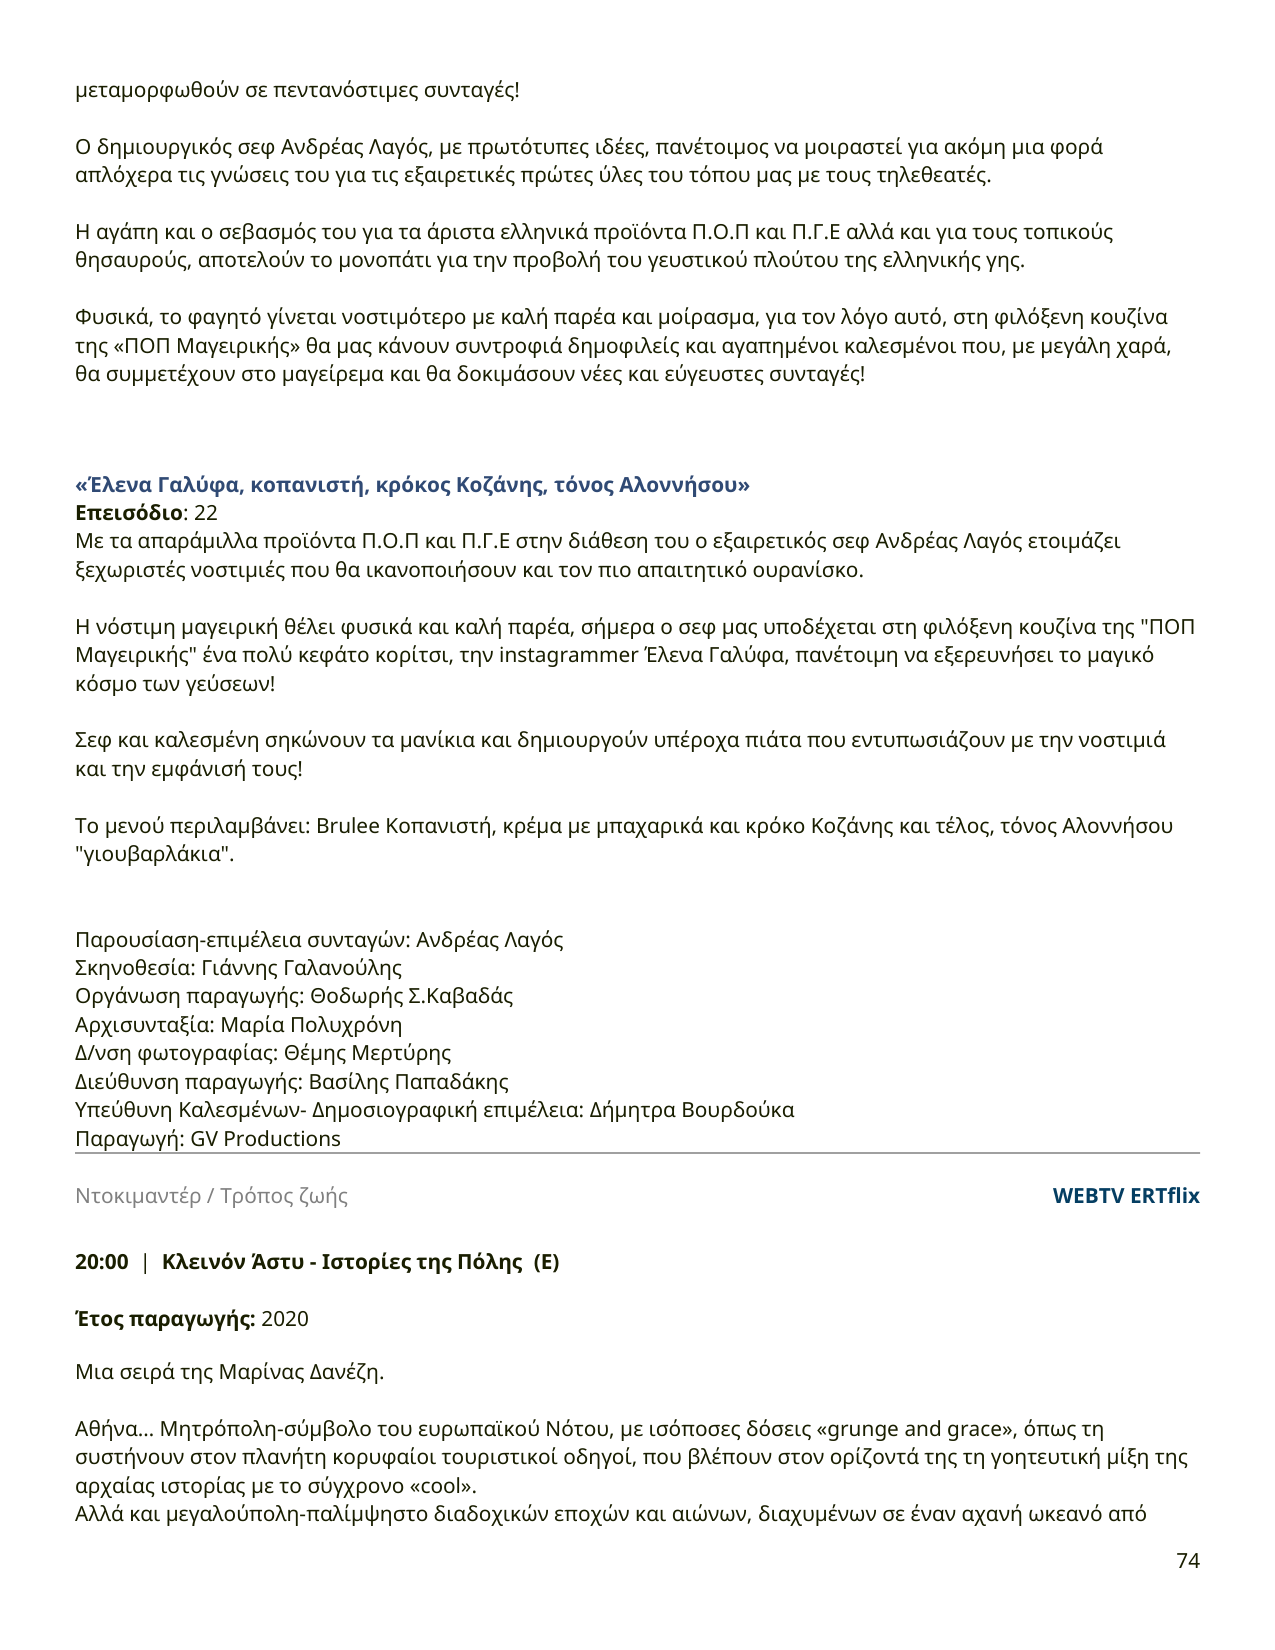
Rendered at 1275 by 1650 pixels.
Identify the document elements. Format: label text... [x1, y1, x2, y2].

table_header Ντοκιμαντέρ / Τρόπος ζωής [75, 1181, 637, 1209]
table_header WEBTV ERTflix [638, 1181, 1200, 1209]
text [75, 75, 1200, 388]
text Παρουσίαση-επιμέλεια συνταγών: Ανδρέας Λαγός Σκηνοθεσία: Γιάννης Γαλανούλης Οργάνωση παραγωγής: Θοδωρής Σ.Καβαδάς Αρχισυνταξία: Μαρία Πολυχρόνη Δ/νση φωτογραφίας: Θέμης Μερτύρης Διεύθυνση παραγωγής: Βασίλης Παπαδάκης Υπεύθυνη Καλεσμένων- Δημοσιογραφική επιμέλεια: Δήμητρα Βουρδούκα Παραγωγή: GV Productions [75, 868, 1200, 1152]
text «Έλενα Γαλύφα, κοπανιστή, κρόκος Κοζάνης, τόνος Αλοννήσου» Eπεισόδιο: 22 [75, 413, 1200, 527]
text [75, 1357, 1200, 1528]
text Με τα απαράμιλλα προϊόντα Π.Ο.Π και Π.Γ.Ε στην διάθεση του ο εξαιρετικός σεφ Ανδρέας Λαγός ετοιμάζει ξεχωριστές νοστιμιές που θα ικανοποιήσουν και τον πιο απαιτητικό ουρανίσκο. Η νόστιμη μαγειρική θέλει φυσικά και καλή παρέα, σήμερα ο σεφ μας υποδέχεται στη φιλόξενη κουζίνα της "ΠΟΠ Μαγειρικής" ένα πολύ κεφάτο κορίτσι, την instagrammer Έλενα Γαλύφα, πανέτοιμη να εξερευνήσει το μαγικό κόσμο των γεύσεων! Σεφ και καλεσμένη σηκώνουν τα μανίκια και δημιουργούν υπέροχα πιάτα που εντυπωσιάζουν με την νοστιμιά και την εμφάνισή τους! Το μενού περιλαμβάνει: Brulee Κοπανιστή, κρέμα με μπαχαρικά και κρόκο Κοζάνης και τέλος, τόνος Αλοννήσου "γιουβαρλάκια". [75, 527, 1200, 868]
text 20:00 | Κλεινόν Άστυ - Ιστορίες της Πόλης (E) Έτος παραγωγής: 2020 [75, 1209, 1200, 1332]
